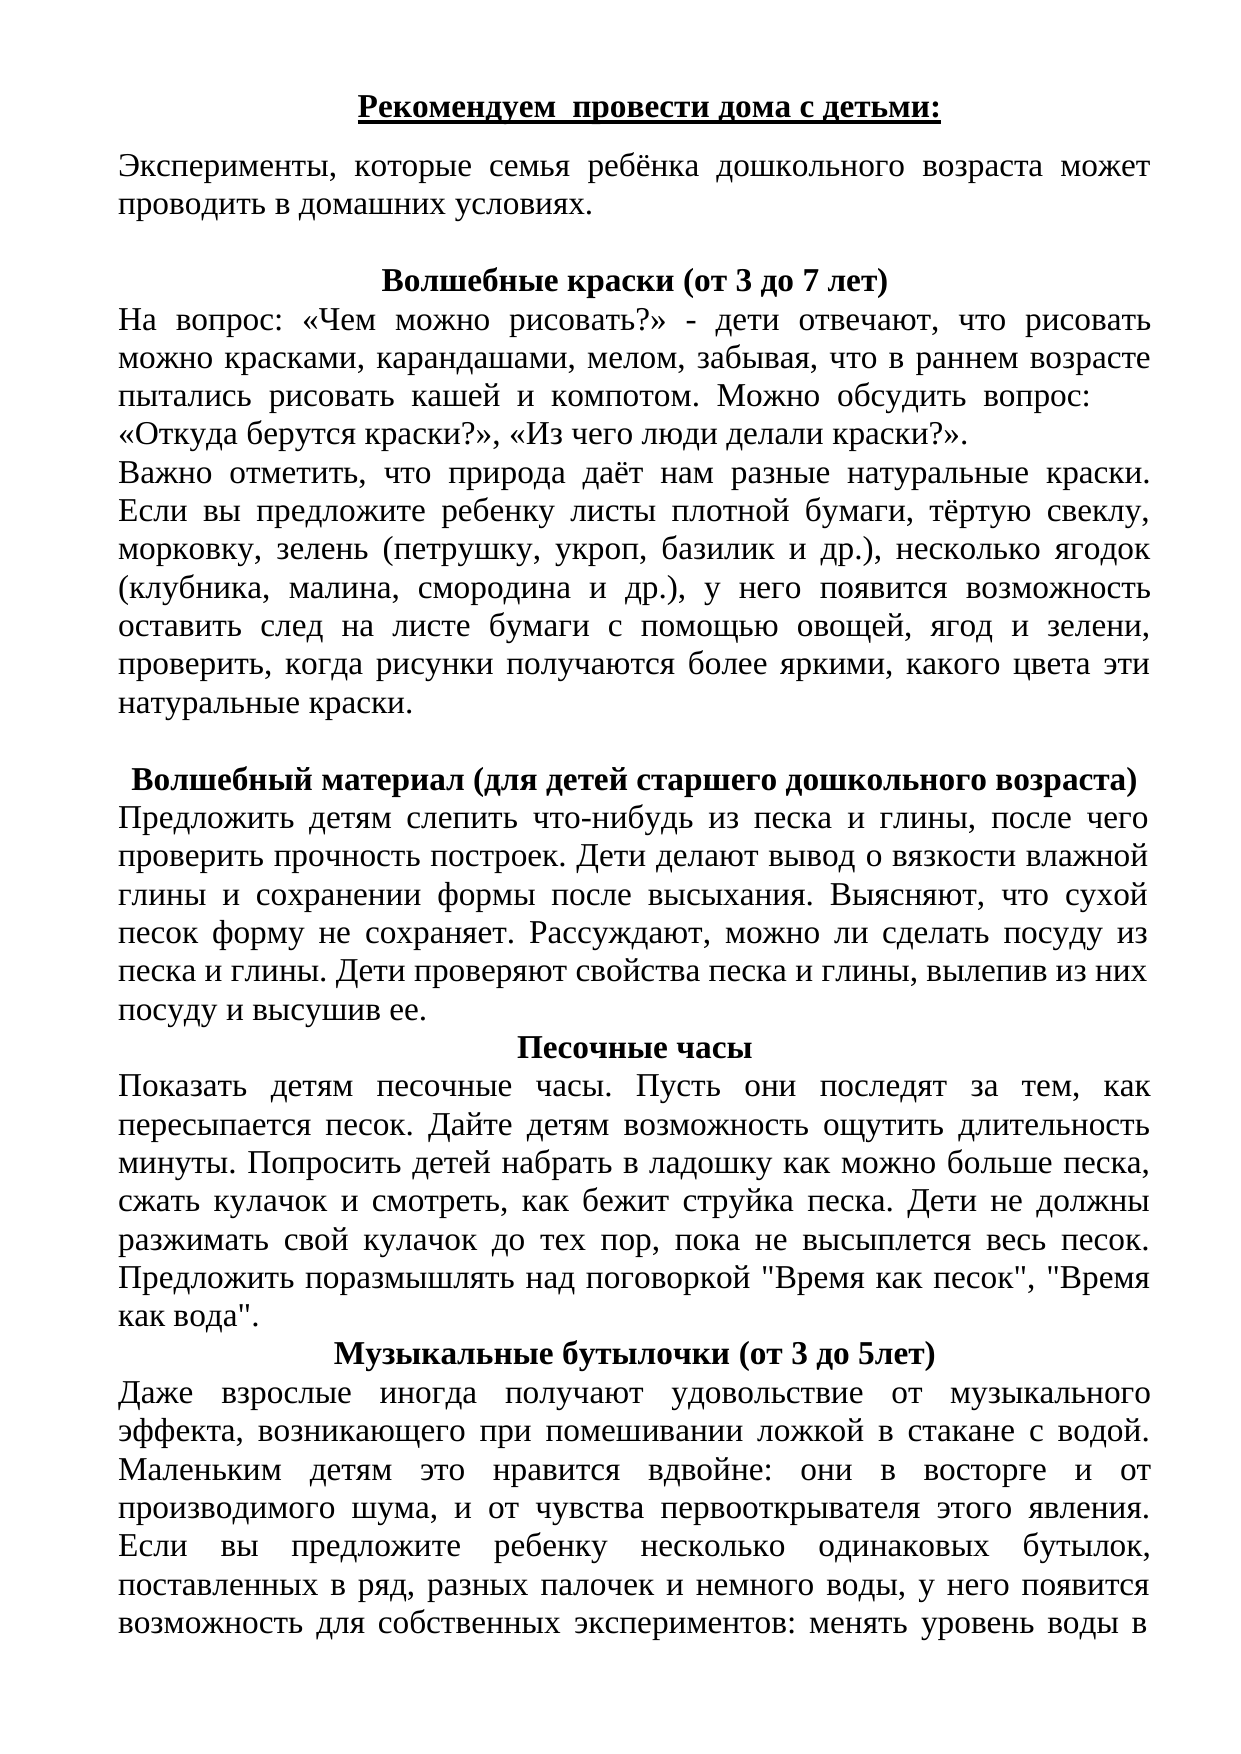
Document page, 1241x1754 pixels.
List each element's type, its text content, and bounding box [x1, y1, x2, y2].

text Эксперименты, которые семья ребёнка дошкольного возраста может проводить в домашних условиях. [118, 145, 1151, 222]
text На вопрос: «Чем можно рисовать?» - дети отвечают, что рисовать можно красками, карандашами, мелом, забывая, что в раннем возрасте пытались рисовать кашей и компотом. Можно обсудить вопрос: [118, 299, 1152, 414]
text Показать детям песочные часы. Пусть они последят за тем, как пересыпается песок. Дайте детям возможность ощутить длительность минуты. Попросить детей набрать в ладошку как можно больше песка, сжать кулачок и смотреть, как бежит струйка песка. Дети не должны разжимать свой кулачок до тех пор, пока не высыплется весь песок. Предложить поразмышлять над поговоркой "Время как песок", "Время как вода". [118, 1066, 1151, 1334]
text Важно отметить, что природа даёт нам разные натуральные краски. Если вы предложите ребенку листы плотной бумаги, тёртую свеклу, морковку, зелень (петрушку, укроп, базилик и др.), несколько ягодок (клубника, малина, смородина и др.), у него появится возможность оставить след на листе бумаги с помощью овощей, ягод и зелени, проверить, когда рисунки получаются более яркими, какого цвета эти натуральные краски. [118, 452, 1151, 720]
subtitle Волшебные краски (от 3 до 7 лет) [381, 261, 1240, 299]
text «Откуда берутся краски?», «Из чего люди делали краски?». [118, 414, 1240, 452]
text Даже взрослые иногда получают удовольствие от музыкального эффекта, возникающего при помешивании ложкой в стакане с водой. Маленьким детям это нравится вдвойне: они в восторге и от производимого шума, и от чувства первооткрывателя этого явления. Если вы предложите ребенку несколько одинаковых бутылок, поставленных в ряд, разных палочек и немного воды, у него появится возможность для собственных экспериментов: менять уровень воды в [118, 1372, 1151, 1641]
subtitle Песочные часы [517, 1028, 1240, 1066]
subtitle Рекомендуем провести дома с детьми: [162, 87, 1137, 125]
text Волшебный материал (для детей старшего дошкольного возраста) Предложить детям слепить что-нибудь из песка и глины, после чего проверить прочность построек. Дети делают вывод о вязкости влажной глины и сохранении формы после высыхания. Выясняют, что сухой песок форму не сохраняет. Рассуждают, можно ли сделать посуду из песка и глины. Дети проверяют свойства песка и глины, вылепив из них посуду и высушив ее. [118, 759, 1201, 1027]
subtitle Музыкальные бутылочки (от 3 до 5лет) [334, 1334, 1240, 1372]
